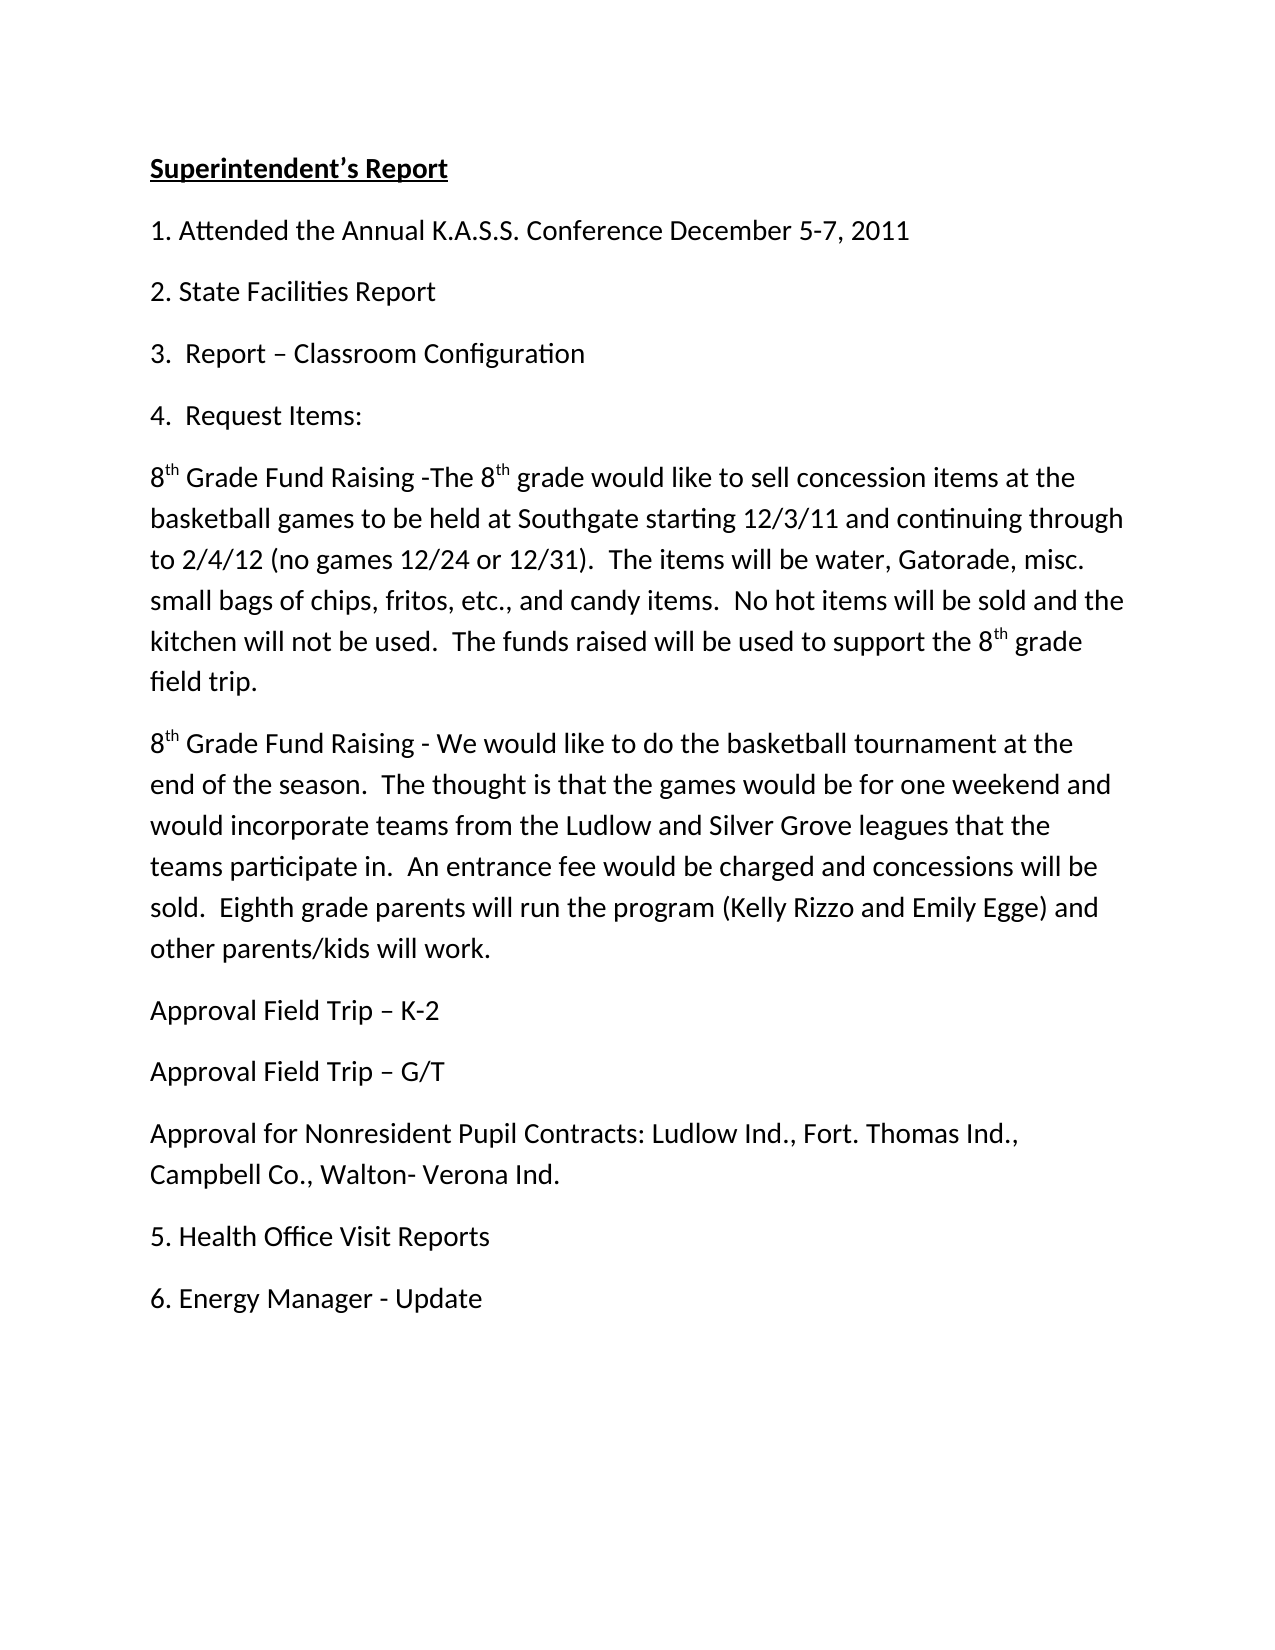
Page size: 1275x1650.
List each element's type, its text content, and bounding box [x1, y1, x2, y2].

text 3. Report – Classroom Configuration [150, 335, 1125, 371]
text Superintendent’s Report [150, 150, 1125, 186]
text 8th Grade Fund Raising -The 8th grade would like to sell concession items at the basketball games to be held at Southgate starting 12/3/11 and continuing through to 2/4/12 (no games 12/24 or 12/31). The items will be water, Gatorade, misc. small bags of chips, fritos, etc., and candy items. No hot items will be sold and the kitchen will not be used. The funds raised will be used to support the 8th grade field trip. [150, 459, 1125, 699]
text Approval Field Trip – G/T [150, 1053, 1125, 1089]
text 8th Grade Fund Raising - We would like to do the basketball tournament at the end of the season. The thought is that the games would be for one weekend and would incorporate teams from the Ludlow and Silver Grove leagues that the teams participate in. An entrance fee would be charged and concessions will be sold. Eighth grade parents will run the program (Kelly Rizzo and Emily Egge) and other parents/kids will work. [150, 725, 1125, 966]
text Approval for Nonresident Pupil Contracts: Ludlow Ind., Fort. Thomas Ind., Campbell Co., Walton- Verona Ind. [150, 1115, 1125, 1192]
text 5. Health Office Visit Reports [150, 1218, 1125, 1254]
text 2. State Facilities Report [150, 273, 1125, 309]
text 6. Energy Manager - Update [150, 1280, 1125, 1315]
text 1. Attended the Annual K.A.S.S. Conference December 5-7, 2011 [150, 212, 1125, 247]
text Approval Field Trip – K-2 [150, 992, 1125, 1027]
text 4. Request Items: [150, 397, 1125, 433]
